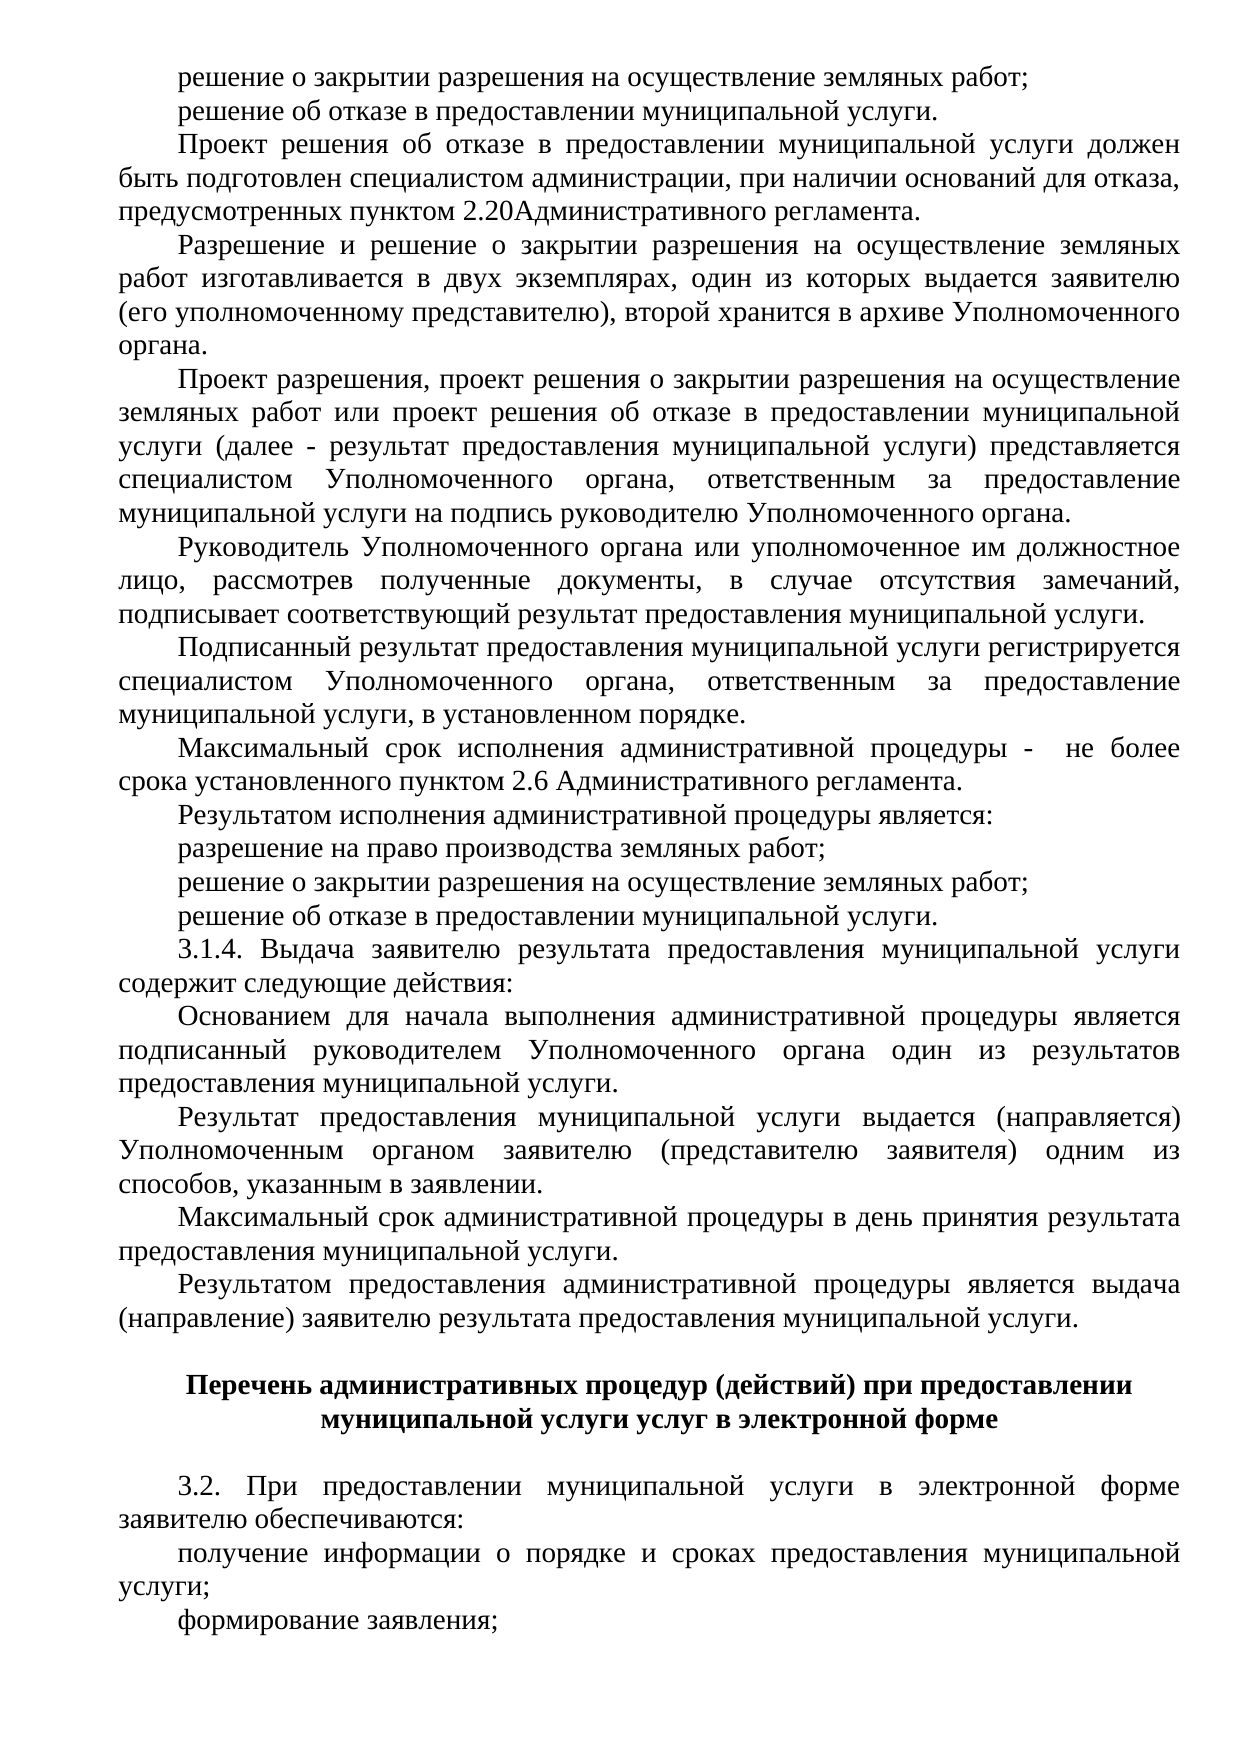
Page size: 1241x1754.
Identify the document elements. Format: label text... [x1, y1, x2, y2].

text Основанием для начала выполнения административной процедуры является подписанный руководителем Уполномоченного органа один из результатов предоставления муниципальной услуги. [118, 998, 1181, 1099]
text решение о закрытии разрешения на осуществление земляных работ; [118, 864, 1181, 898]
text Результат предоставления муниципальной услуги выдается (направляется) Уполномоченным органом заявителю (представителю заявителя) одним из способов, указанным в заявлении. [118, 1099, 1181, 1199]
text получение информации о порядке и сроках предоставления муниципальной услуги; [118, 1535, 1181, 1602]
text решение об отказе в предоставлении муниципальной услуги. [118, 898, 1181, 931]
text решение о закрытии разрешения на осуществление земляных работ; [118, 59, 1181, 93]
text Результатом предоставления административной процедуры является выдача (направление) заявителю результата предоставления муниципальной услуги. [118, 1267, 1181, 1334]
text Максимальный срок административной процедуры в день принятия результата предоставления муниципальной услуги. [118, 1199, 1181, 1267]
subtitle Перечень административных процедур (действий) при предоставлении муниципальной услуги услуг в электронной форме [138, 1367, 1181, 1434]
text 3.1.4. Выдача заявителю результата предоставления муниципальной услуги содержит следующие действия: [118, 931, 1181, 998]
text Подписанный результат предоставления муниципальной услуги регистрируется специалистом Уполномоченного органа, ответственным за предоставление муниципальной услуги, в установленном порядке. [118, 629, 1181, 730]
text Проект разрешения, проект решения о закрытии разрешения на осуществление земляных работ или проект решения об отказе в предоставлении муниципальной услуги (далее - результат предоставления муниципальной услуги) представляется специалистом Уполномоченного органа, ответственным за предоставление муниципальной услуги на подпись руководителю Уполномоченного органа. [118, 361, 1181, 529]
text 3.2. При предоставлении муниципальной услуги в электронной форме заявителю обеспечиваются: [118, 1468, 1181, 1535]
text Проект решения об отказе в предоставлении муниципальной услуги должен быть подготовлен специалистом администрации, при наличии оснований для отказа, предусмотренных пунктом 2.20Административного регламента. [118, 126, 1181, 227]
text Разрешение и решение о закрытии разрешения на осуществление земляных работ изготавливается в двух экземплярах, один из которых выдается заявителю (его уполномоченному представителю), второй хранится в архиве Уполномоченного органа. [118, 227, 1181, 361]
text решение об отказе в предоставлении муниципальной услуги. [118, 93, 1181, 126]
text разрешение на право производства земляных работ; [118, 831, 1181, 864]
text Руководитель Уполномоченного органа или уполномоченное им должностное лицо, рассмотрев полученные документы, в случае отсутствия замечаний, подписывает соответствующий результат предоставления муниципальной услуги. [118, 529, 1181, 629]
text формирование заявления; [118, 1602, 1181, 1636]
text Максимальный срок исполнения административной процедуры - не более срока установленного пунктом 2.6 Административного регламента. [118, 730, 1181, 797]
text Результатом исполнения административной процедуры является: [118, 797, 1181, 831]
